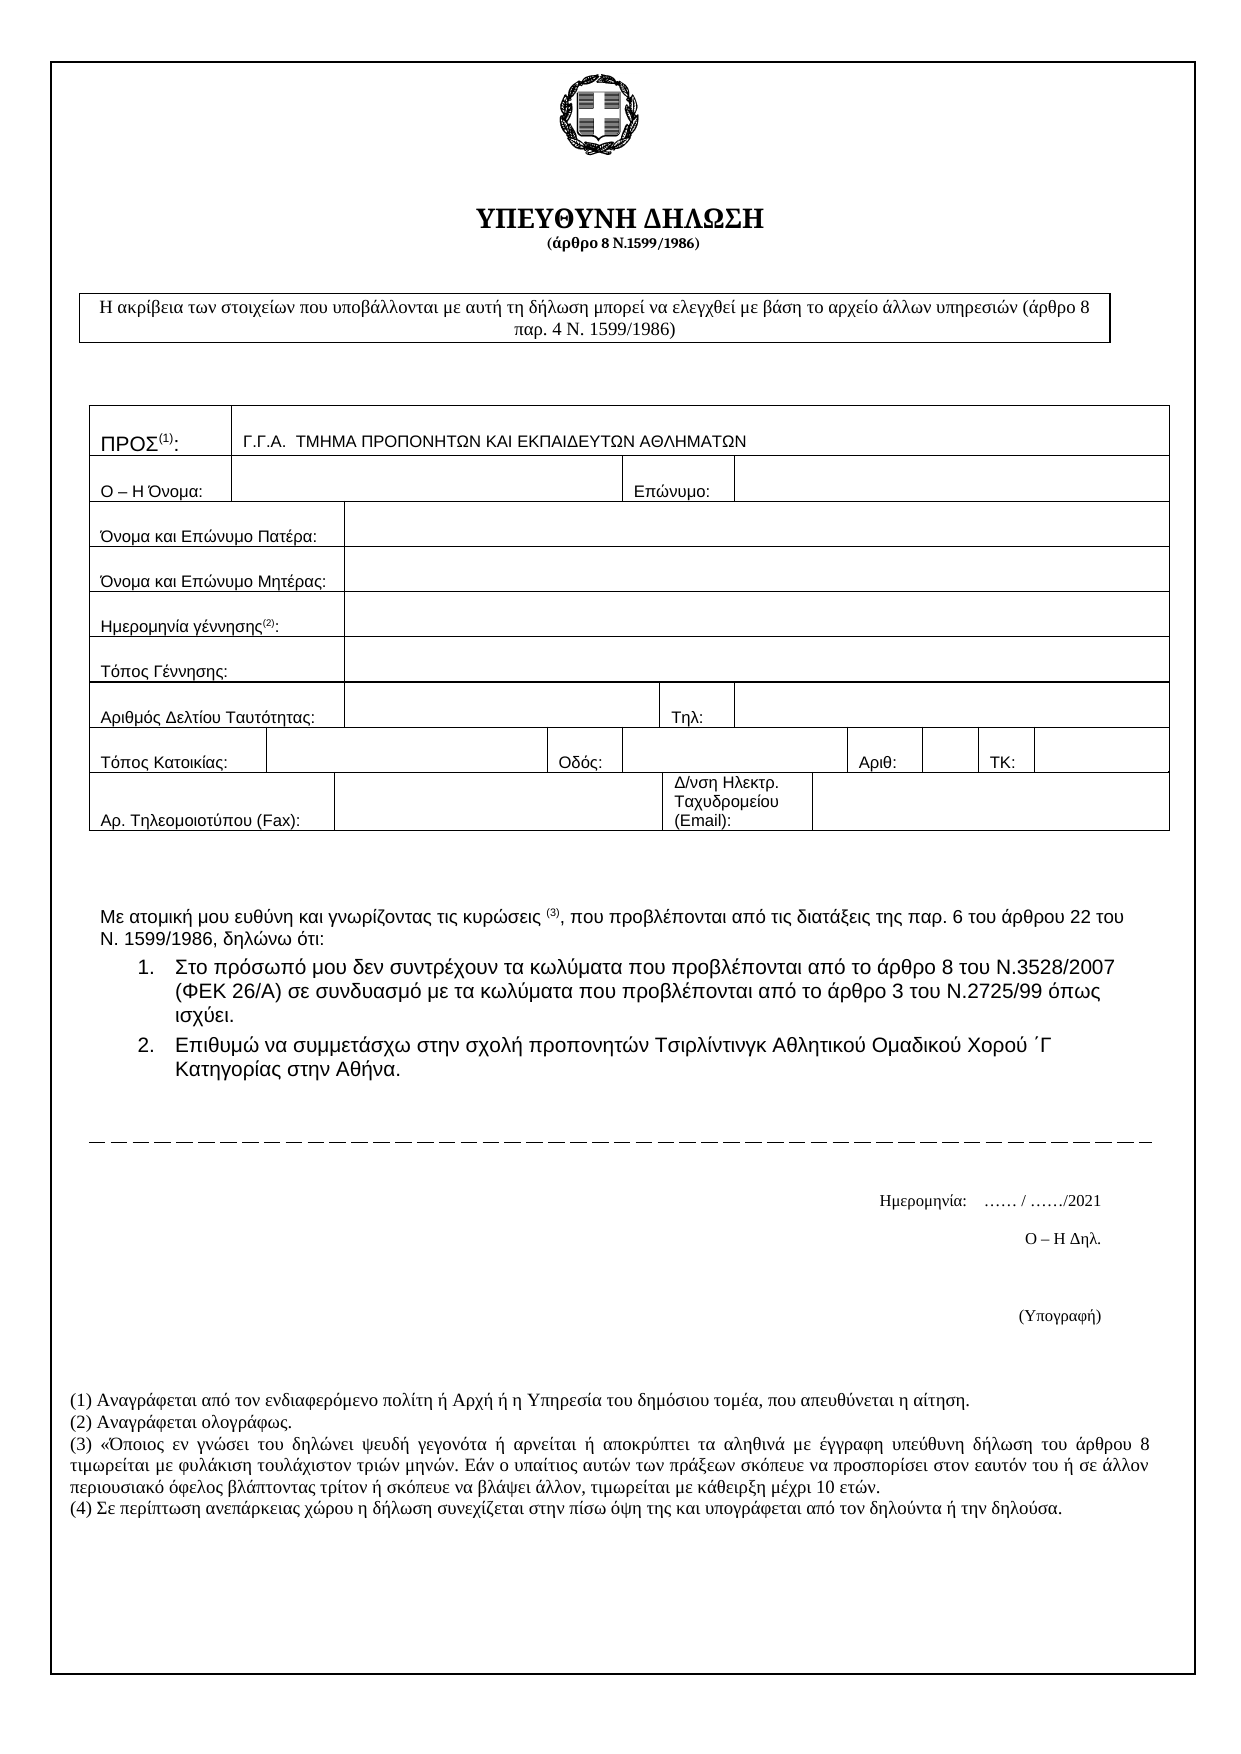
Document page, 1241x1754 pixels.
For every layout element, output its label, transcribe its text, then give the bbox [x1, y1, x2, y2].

table_cell [735, 456, 1169, 501]
text Ημερομηνία: …… / ……/2021 [89, 1191, 1101, 1210]
table_cell [813, 773, 1169, 830]
table_cell Αρ. Τηλεομοιοτύπου (Fax): [90, 773, 334, 830]
table_cell [345, 547, 1169, 591]
table_cell Τόπος Κατοικίας: [90, 728, 266, 772]
text (1) Αναγράφεται από τον ενδιαφερόμενο πολίτη ή Αρχή ή η Υπηρεσία του δημόσιου τομέα, που απευθύνεται η αίτηση. [70, 1389, 1152, 1411]
text (Υπογραφή) [89, 1306, 1101, 1325]
table_cell Οδός: [548, 728, 622, 772]
table_cell [735, 683, 1169, 727]
table_cell Αριθμός Δελτίου Ταυτότητας: [90, 683, 344, 727]
table_cell [267, 728, 547, 772]
table_cell Τόπος Γέννησης: [90, 637, 344, 681]
table_cell [623, 728, 847, 772]
text Ο – Η Δηλ. [89, 1229, 1101, 1248]
text (2) Αναγράφεται ολογράφως. [70, 1411, 1152, 1432]
table_cell [345, 502, 1169, 546]
table_cell Δ/νση Ηλεκτρ. Ταχυδρομείου (Εmail): [663, 773, 812, 830]
text (3) «Όποιος εν γνώσει του δηλώνει ψευδή γεγονότα ή αρνείται ή αποκρύπτει τα αληθινά με έγγραφη υπεύθυνη δήλωση του άρθρου 8 τιμωρείται με φυλάκιση τουλάχιστον τριών μηνών. Εάν ο υπαίτιος αυτών των πράξεων σκόπευε να προσπορίσει στον εαυτόν του ή σε άλλον περιουσιακό όφελος βλάπτοντας τρίτον ή σκόπευε να βλάψει άλλον, τιμωρείται με κάθειρξη μέχρι 10 ετών. [70, 1432, 1152, 1497]
table_cell Ημερομηνία γέννησης(2): [90, 592, 344, 636]
text Η ακρίβεια των στοιχείων που υποβάλλονται με αυτή τη δήλωση μπορεί να ελεγχθεί με βάση το αρχείο άλλων υπηρεσιών (άρθρο 8 παρ. 4 Ν. 1599/1986) [80, 294, 1109, 342]
table_cell [345, 592, 1169, 636]
table_header Γ.Γ.Α. ΤΜΗΜΑ ΠΡΟΠΟΝΗΤΩΝ ΚΑΙ ΕΚΠΑΙΔΕΥΤΩΝ ΑΘΛΗΜΑΤΩΝ [232, 406, 1169, 455]
table_cell Στο πρόσωπό μου δεν συντρέχουν τα κωλύματα που προβλέπονται από το άρθρο 8 του Ν.3528/2007 (ΦΕΚ 26/Α) σε συνδυασμό με τα κωλύματα που προβλέπονται από το άρθρο 3 του Ν.2725/99 όπως ισχύει. Επιθυμώ να συμμετάσχω στην σχολή προπονητών Τσιρλίντινγκ Αθλητικού Ομαδικού Χορού ΄Γ Κατηγορίας στην Αθήνα. [89, 949, 1152, 1142]
table_cell Αριθ: [848, 728, 922, 772]
subtitle (άρθρο 8 Ν.1599/1986) [89, 236, 1152, 264]
table_cell [1035, 728, 1169, 772]
table_cell Όνομα και Επώνυμο Πατέρα: [90, 502, 344, 546]
table_cell Τηλ: [660, 683, 734, 727]
table_cell Όνομα και Επώνυμο Μητέρας: [90, 547, 344, 591]
table_cell [232, 456, 622, 501]
picture [557, 73, 641, 157]
table_header ΠΡΟΣ(1): [90, 406, 231, 455]
subtitle ΥΠΕΥΘΥΝΗ ΔΗΛΩΣΗ [89, 204, 1152, 236]
table_cell Ο – Η Όνομα: [90, 456, 231, 501]
text (4) Σε περίπτωση ανεπάρκειας χώρου η δήλωση συνεχίζεται στην πίσω όψη της και υπογράφεται από τον δηλούντα ή την δηλούσα. [70, 1497, 1152, 1519]
table_header Με ατομική μου ευθύνη και γνωρίζοντας τις κυρώσεις (3), που προβλέπονται από τις διατάξεις της παρ. 6 του άρθρου 22 του Ν. 1599/1986, δηλώνω ότι: [89, 884, 1152, 949]
table_cell Επώνυμο: [623, 456, 734, 501]
table_cell [345, 637, 1169, 681]
table_cell [923, 728, 978, 772]
table_cell ΤΚ: [979, 728, 1034, 772]
table_cell [335, 773, 662, 830]
table_cell [345, 683, 659, 727]
